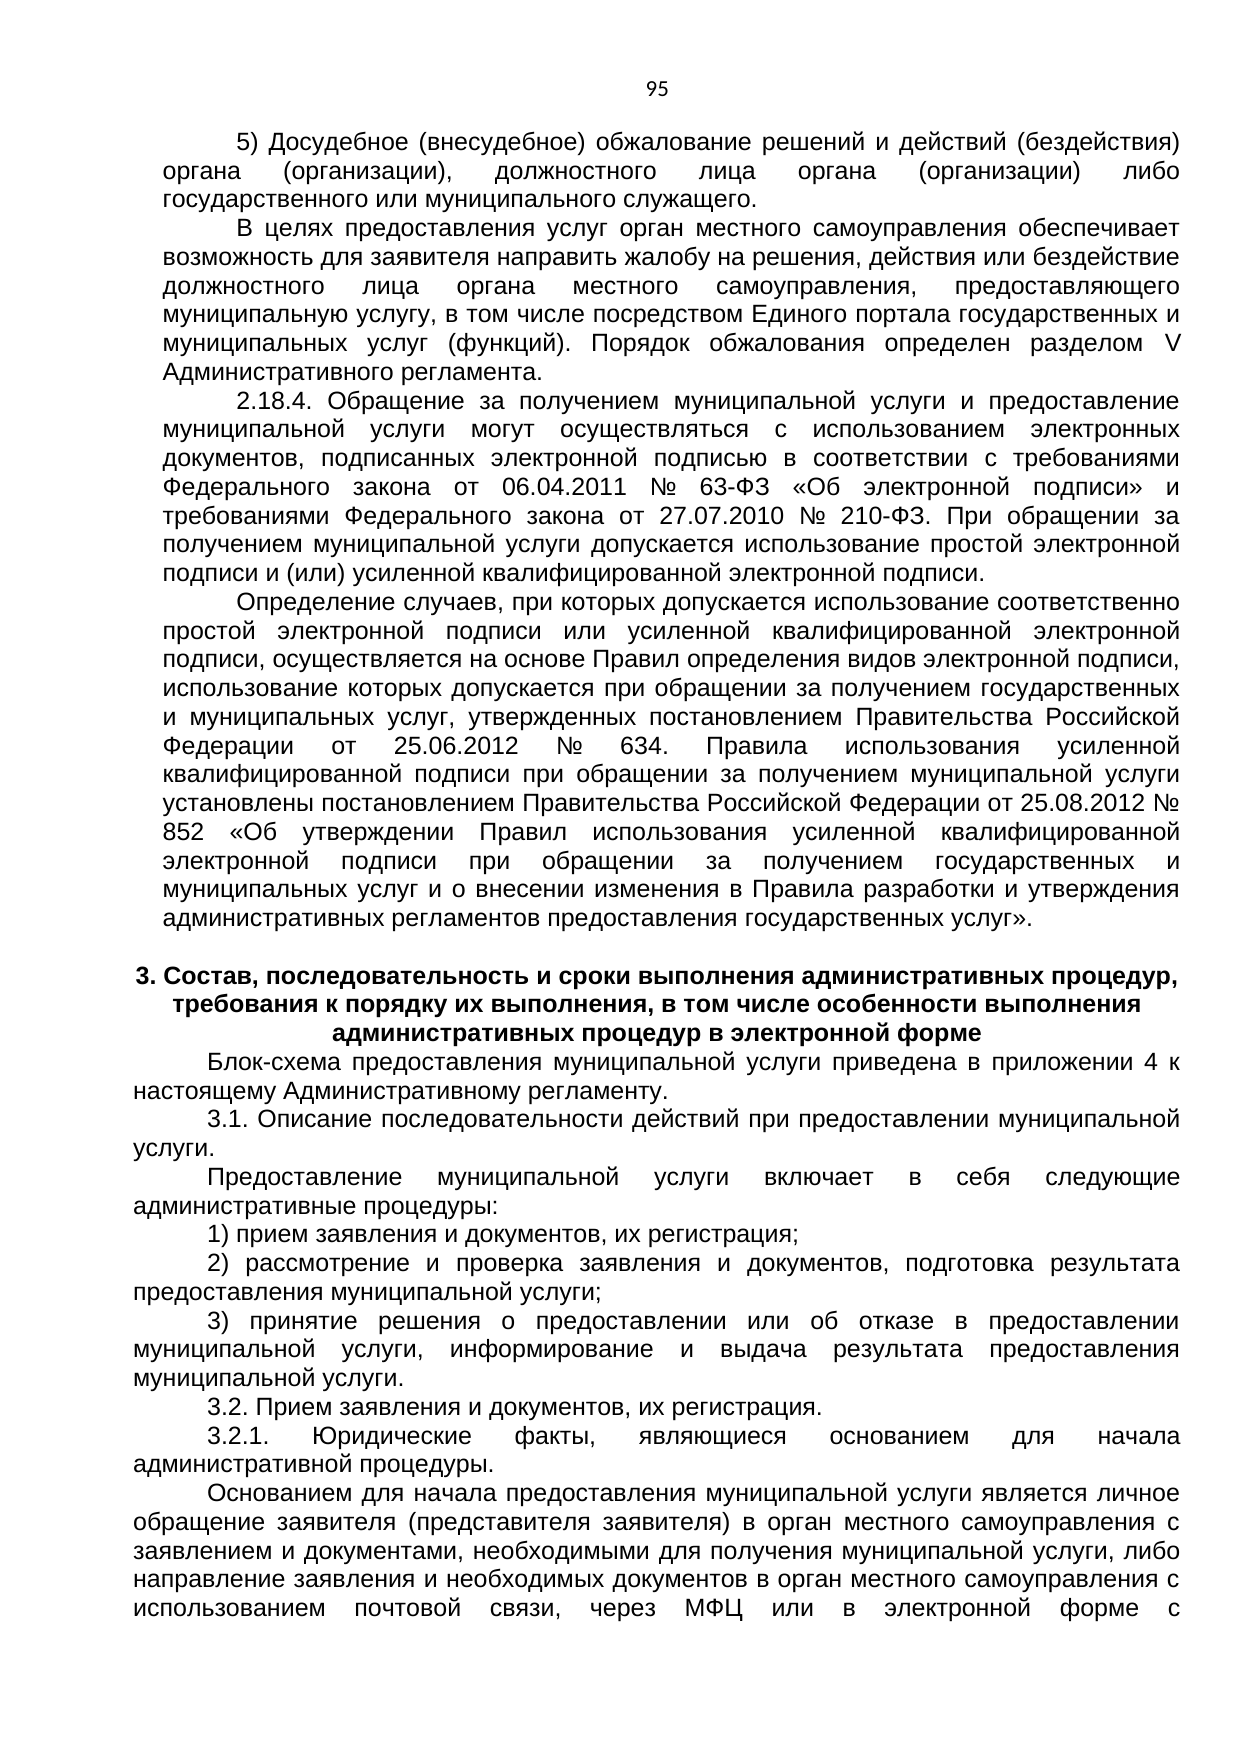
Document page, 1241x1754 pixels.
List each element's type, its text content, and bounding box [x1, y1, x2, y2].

text 3) принятие решения о предоставлении или об отказе в предоставлении муниципальной услуги, информирование и выдача результата предоставления муниципальной услуги. [133, 1306, 1181, 1392]
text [133, 1478, 1181, 1622]
text 5) Досудебное (внесудебное) обжалование решений и действий (бездействия) органа (организации), должностного лица органа (организации) либо государственного или муниципального служащего. [162, 127, 1181, 213]
text Определение случаев, при которых допускается использование соответственно простой электронной подписи или усиленной квалифицированной электронной подписи, осуществляется на основе Правил определения видов электронной подписи, использование которых допускается при обращении за получением государственных и муниципальных услуг, утвержденных постановлением Правительства Российской Федерации от 25.06.2012 № 634. Правила использования усиленной квалифицированной подписи при обращении за получением муниципальной услуги установлены постановлением Правительства Российской Федерации от 25.08.2012 № 852 «Об утверждении Правил использования усиленной квалифицированной электронной подписи при обращении за получением государственных и муниципальных услуг и о внесении изменения в Правила разработки и утверждения административных регламентов предоставления государственных услуг». [162, 587, 1181, 932]
text 3.2. Прием заявления и документов, их регистрация. [133, 1392, 1181, 1421]
text 3. Состав, последовательность и сроки выполнения административных процедур, требования к порядку их выполнения, в том числе особенности выполнения административных процедур в электронной форме [133, 961, 1181, 1047]
text 3.1. Описание последовательности действий при предоставлении муниципальной услуги. [133, 1104, 1181, 1162]
text 3.2.1. Юридические факты, являющиеся основанием для начала административной процедуры. [133, 1421, 1181, 1478]
text 2) рассмотрение и проверка заявления и документов, подготовка результата предоставления муниципальной услуги; [133, 1248, 1181, 1306]
text 1) прием заявления и документов, их регистрация; [133, 1219, 1181, 1248]
text 2.18.4. Обращение за получением муниципальной услуги и предоставление муниципальной услуги могут осуществляться с использованием электронных документов, подписанных электронной подписью в соответствии с требованиями Федерального закона от 06.04.2011 № 63-ФЗ «Об электронной подписи» и требованиями Федерального закона от 27.07.2010 № 210-ФЗ. При обращении за получением муниципальной услуги допускается использование простой электронной подписи и (или) усиленной квалифицированной электронной подписи. [162, 386, 1181, 587]
text В целях предоставления услуг орган местного самоуправления обеспечивает возможность для заявителя направить жалобу на решения, действия или бездействие должностного лица органа местного самоуправления, предоставляющего муниципальную услугу, в том числе посредством Единого портала государственных и муниципальных услуг (функций). Порядок обжалования определен разделом V Административного регламента. [162, 213, 1181, 386]
text Предоставление муниципальной услуги включает в себя следующие административные процедуры: [133, 1162, 1181, 1219]
text Блок-схема предоставления муниципальной услуги приведена в приложении 4 к настоящему Административному регламенту. [133, 1047, 1181, 1104]
